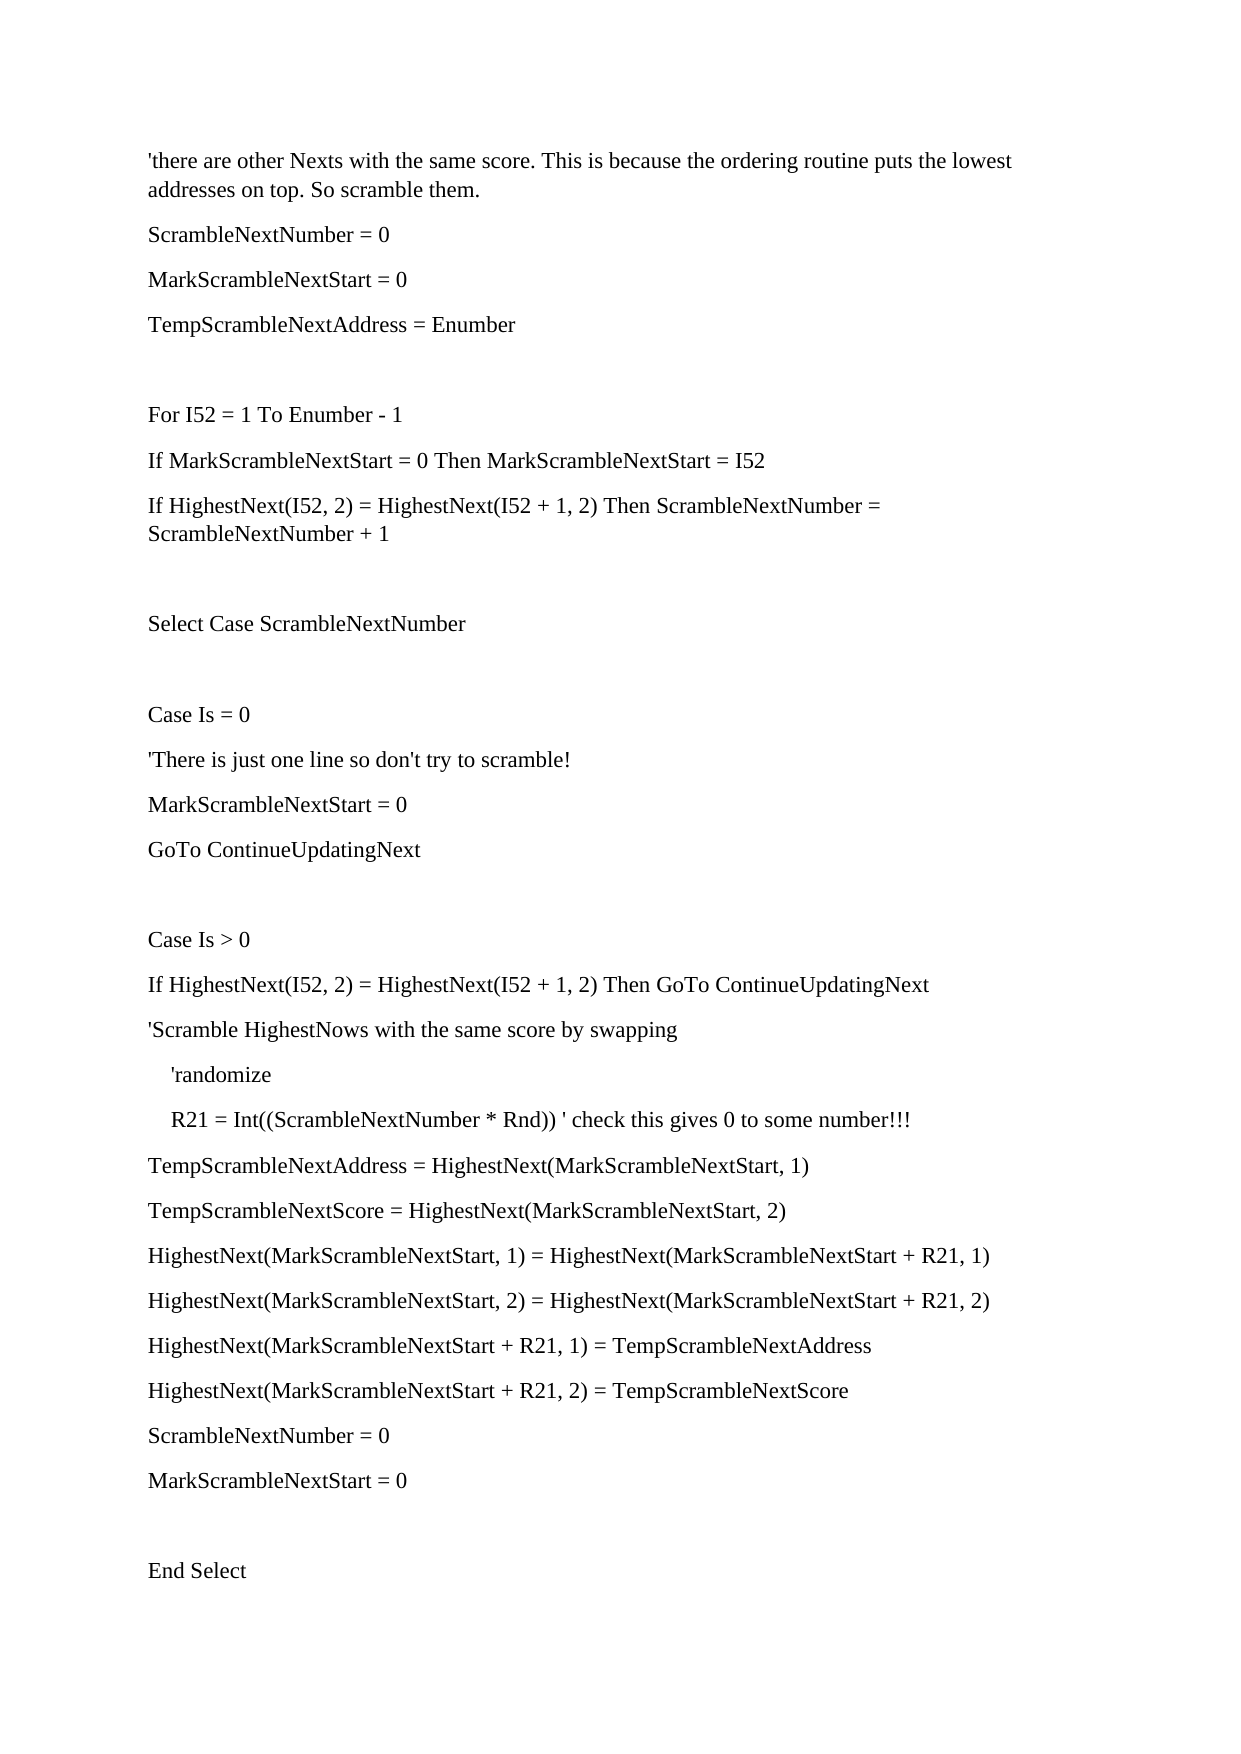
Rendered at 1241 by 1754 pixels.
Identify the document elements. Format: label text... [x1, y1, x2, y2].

text TempScrambleNextAddress = HighestNext(MarkScrambleNextStart, 1) [148, 1152, 1093, 1178]
text 'Scramble HighestNows with the same score by swapping [148, 1016, 1093, 1043]
text TempScrambleNextScore = HighestNext(MarkScrambleNextStart, 2) [148, 1197, 1093, 1223]
text 'randomize [148, 1061, 1093, 1088]
text HighestNext(MarkScrambleNextStart, 2) = HighestNext(MarkScrambleNextStart + R21, 2) [148, 1287, 1093, 1313]
text If MarkScrambleNextStart = 0 Then MarkScrambleNextStart = I52 [148, 447, 1093, 473]
text HighestNext(MarkScrambleNextStart, 1) = HighestNext(MarkScrambleNextStart + R21, 1) [148, 1242, 1093, 1268]
text ScrambleNextNumber = 0 [148, 1422, 1093, 1449]
text Select Case ScrambleNextNumber [148, 610, 1093, 637]
text Case Is > 0 [148, 926, 1093, 952]
text 'there are other Nexts with the same score. This is because the ordering routine puts the lowest addresses on top. So scramble them. [148, 148, 1093, 202]
text ScrambleNextNumber = 0 [148, 221, 1093, 247]
text HighestNext(MarkScrambleNextStart + R21, 2) = TempScrambleNextScore [148, 1377, 1093, 1403]
text MarkScrambleNextStart = 0 [148, 1467, 1093, 1494]
text If HighestNext(I52, 2) = HighestNext(I52 + 1, 2) Then GoTo ContinueUpdatingNext [148, 971, 1093, 998]
text Case Is = 0 [148, 701, 1093, 727]
text TempScrambleNextAddress = Enumber [148, 311, 1093, 338]
text MarkScrambleNextStart = 0 [148, 791, 1093, 817]
text R21 = Int((ScrambleNextNumber * Rnd)) ' check this gives 0 to some number!!! [148, 1107, 1093, 1133]
text If HighestNext(I52, 2) = HighestNext(I52 + 1, 2) Then ScrambleNextNumber = ScrambleNextNumber + 1 [148, 492, 1093, 547]
text HighestNext(MarkScrambleNextStart + R21, 1) = TempScrambleNextAddress [148, 1332, 1093, 1358]
text MarkScrambleNextStart = 0 [148, 266, 1093, 293]
text GoTo ContinueUpdatingNext [148, 836, 1093, 862]
text End Select [148, 1558, 1093, 1584]
text For I52 = 1 To Enumber - 1 [148, 402, 1093, 428]
text 'There is just one line so don't try to scramble! [148, 746, 1093, 772]
